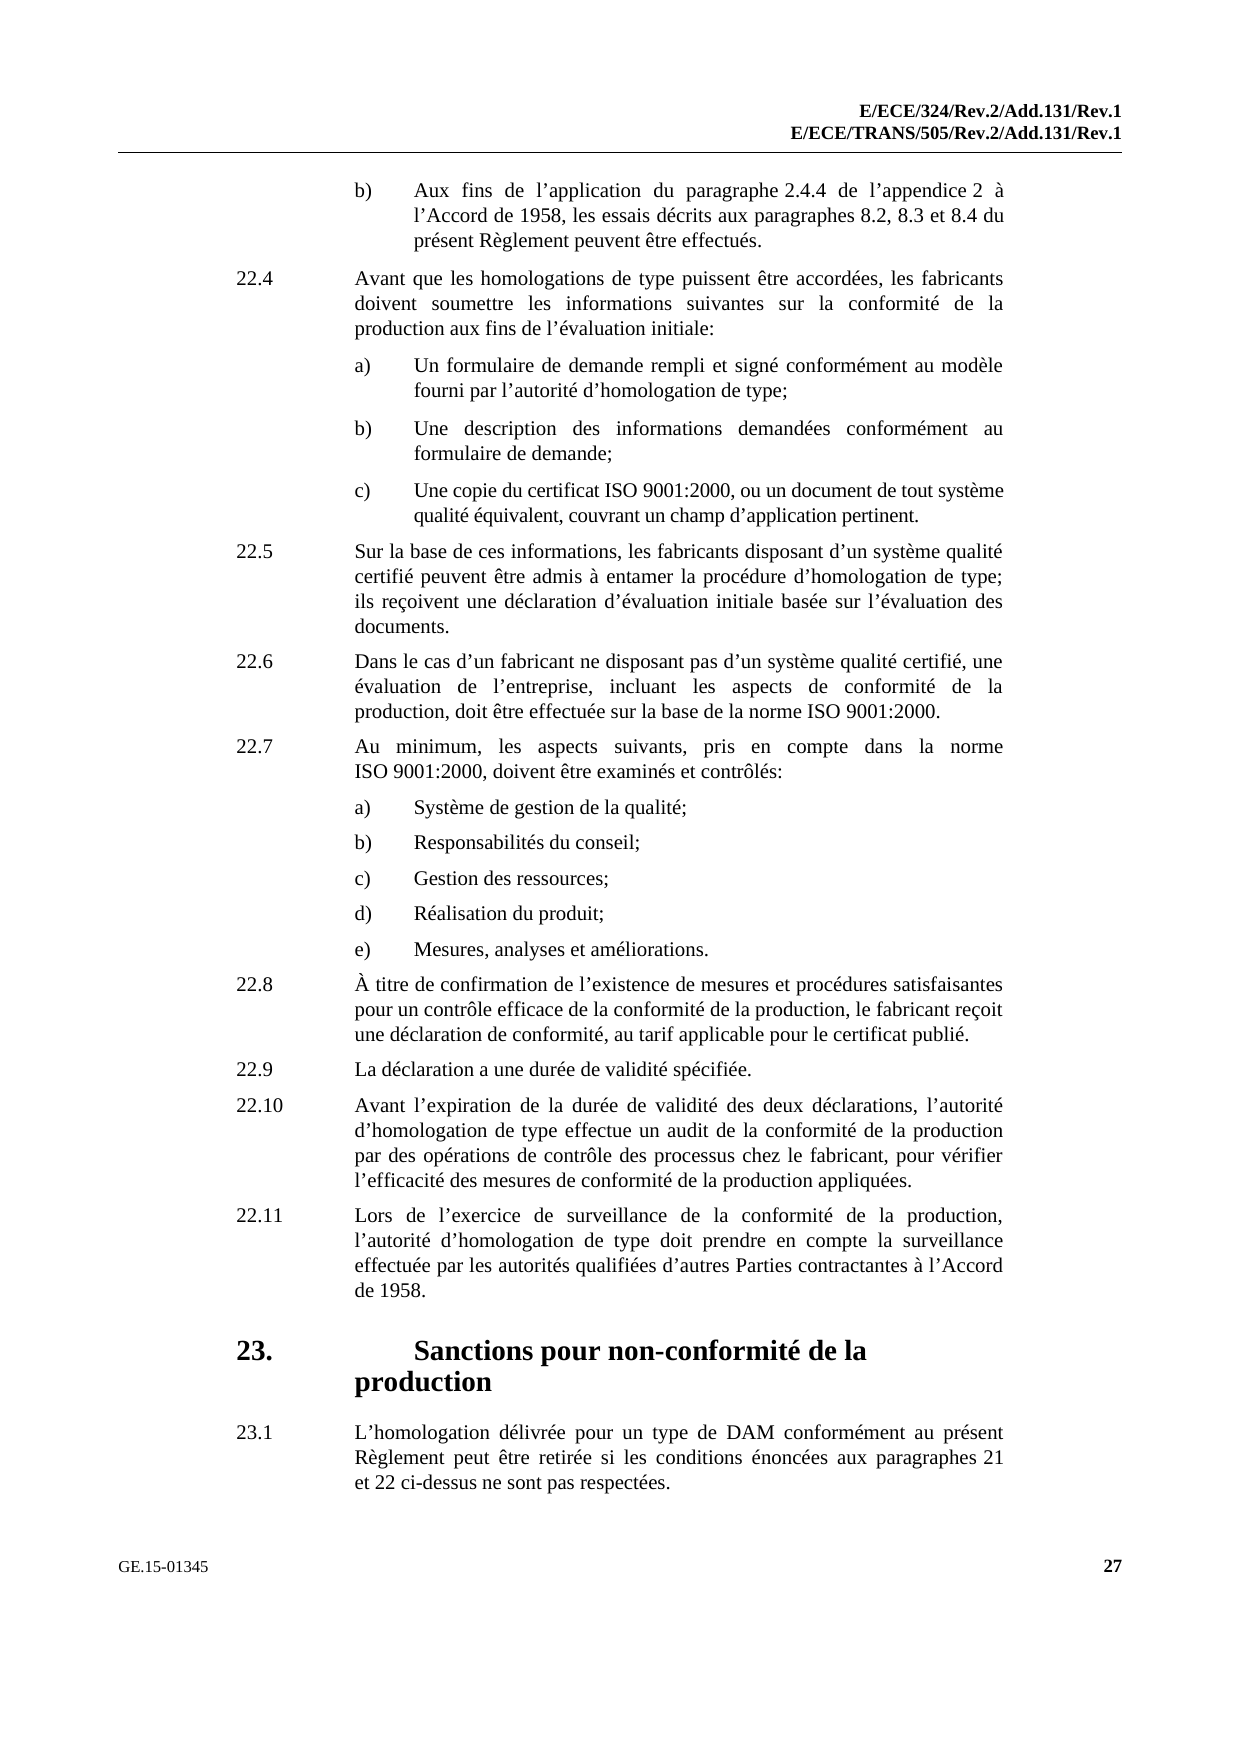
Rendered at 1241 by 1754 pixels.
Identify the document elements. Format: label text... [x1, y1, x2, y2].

text 22.4 Avant que les homologations de type puissent être accordées, les fabricants doivent soumettre les informations suivantes sur la conformité de la production aux fins de l’évaluation initiale: [236, 265, 1004, 340]
text 22.6 Dans le cas d’un fabricant ne disposant pas d’un système qualité certifié, une évaluation de l’entreprise, incluant les aspects de conformité de la production, doit être effectuée sur la base de la norme ISO 9001:2000. [236, 648, 1004, 723]
text a) Système de gestion de la qualité; [354, 794, 1004, 819]
text c) Gestion des ressources; [354, 865, 1004, 890]
text b) Aux fins de l’application du paragraphe 2.4.4 de l’appendice 2 à l’Accord de 1958, les essais décrits aux paragraphes 8.2, 8.3 et 8.4 du présent Règlement peuvent être effectués. [354, 177, 1004, 252]
text c) Une copie du certificat ISO 9001:2000, ou un document de tout système qualité équivalent, couvrant un champ d’application pertinent. [354, 477, 1004, 527]
text b) Une description des informations demandées conformément au formulaire de demande; [354, 415, 1004, 465]
text 22.9 La déclaration a une durée de validité spécifiée. [236, 1056, 1004, 1081]
text 22.10 Avant l’expiration de la durée de validité des deux déclarations, l’autorité d’homologation de type effectue un audit de la conformité de la production par des opérations de contrôle des processus chez le fabricant, pour vérifier l’efficacité des mesures de conformité de la production appliquées. [236, 1092, 1004, 1192]
text 22.11 Lors de l’exercice de surveillance de la conformité de la production, l’autorité d’homologation de type doit prendre en compte la surveillance effectuée par les autorités qualifiées d’autres Parties contractantes à l’Accord de 1958. [236, 1202, 1004, 1302]
text d) Réalisation du produit; [354, 900, 1004, 925]
text 22.5 Sur la base de ces informations, les fabricants disposant d’un système qualité certifié peuvent être admis à entamer la procédure d’homologation de type; ils reçoivent une déclaration d’évaluation initiale basée sur l’évaluation des documents. [236, 538, 1004, 638]
text b) Responsabilités du conseil; [354, 829, 1004, 854]
text e) Mesures, analyses et améliorations. [354, 936, 1004, 961]
text 22.7 Au minimum, les aspects suivants, pris en compte dans la norme ISO 9001:2000, doivent être examinés et contrôlés: [236, 733, 1004, 783]
text 23.1 L’homologation délivrée pour un type de DAM conformément au présent Règlement peut être retirée si les conditions énoncées aux paragraphes 21 et 22 ci-dessus ne sont pas respectées. [236, 1419, 1004, 1494]
text 22.8 À titre de confirmation de l’existence de mesures et procédures satisfaisantes pour un contrôle efficace de la conformité de la production, le fabricant reçoit une déclaration de conformité, au tarif applicable pour le certificat publié. [236, 971, 1004, 1046]
text 23. Sanctions pour non-conformité de la production [236, 1336, 1004, 1398]
text a) Un formulaire de demande rempli et signé conformément au modèle fourni par l’autorité d’homologation de type; [354, 352, 1004, 402]
